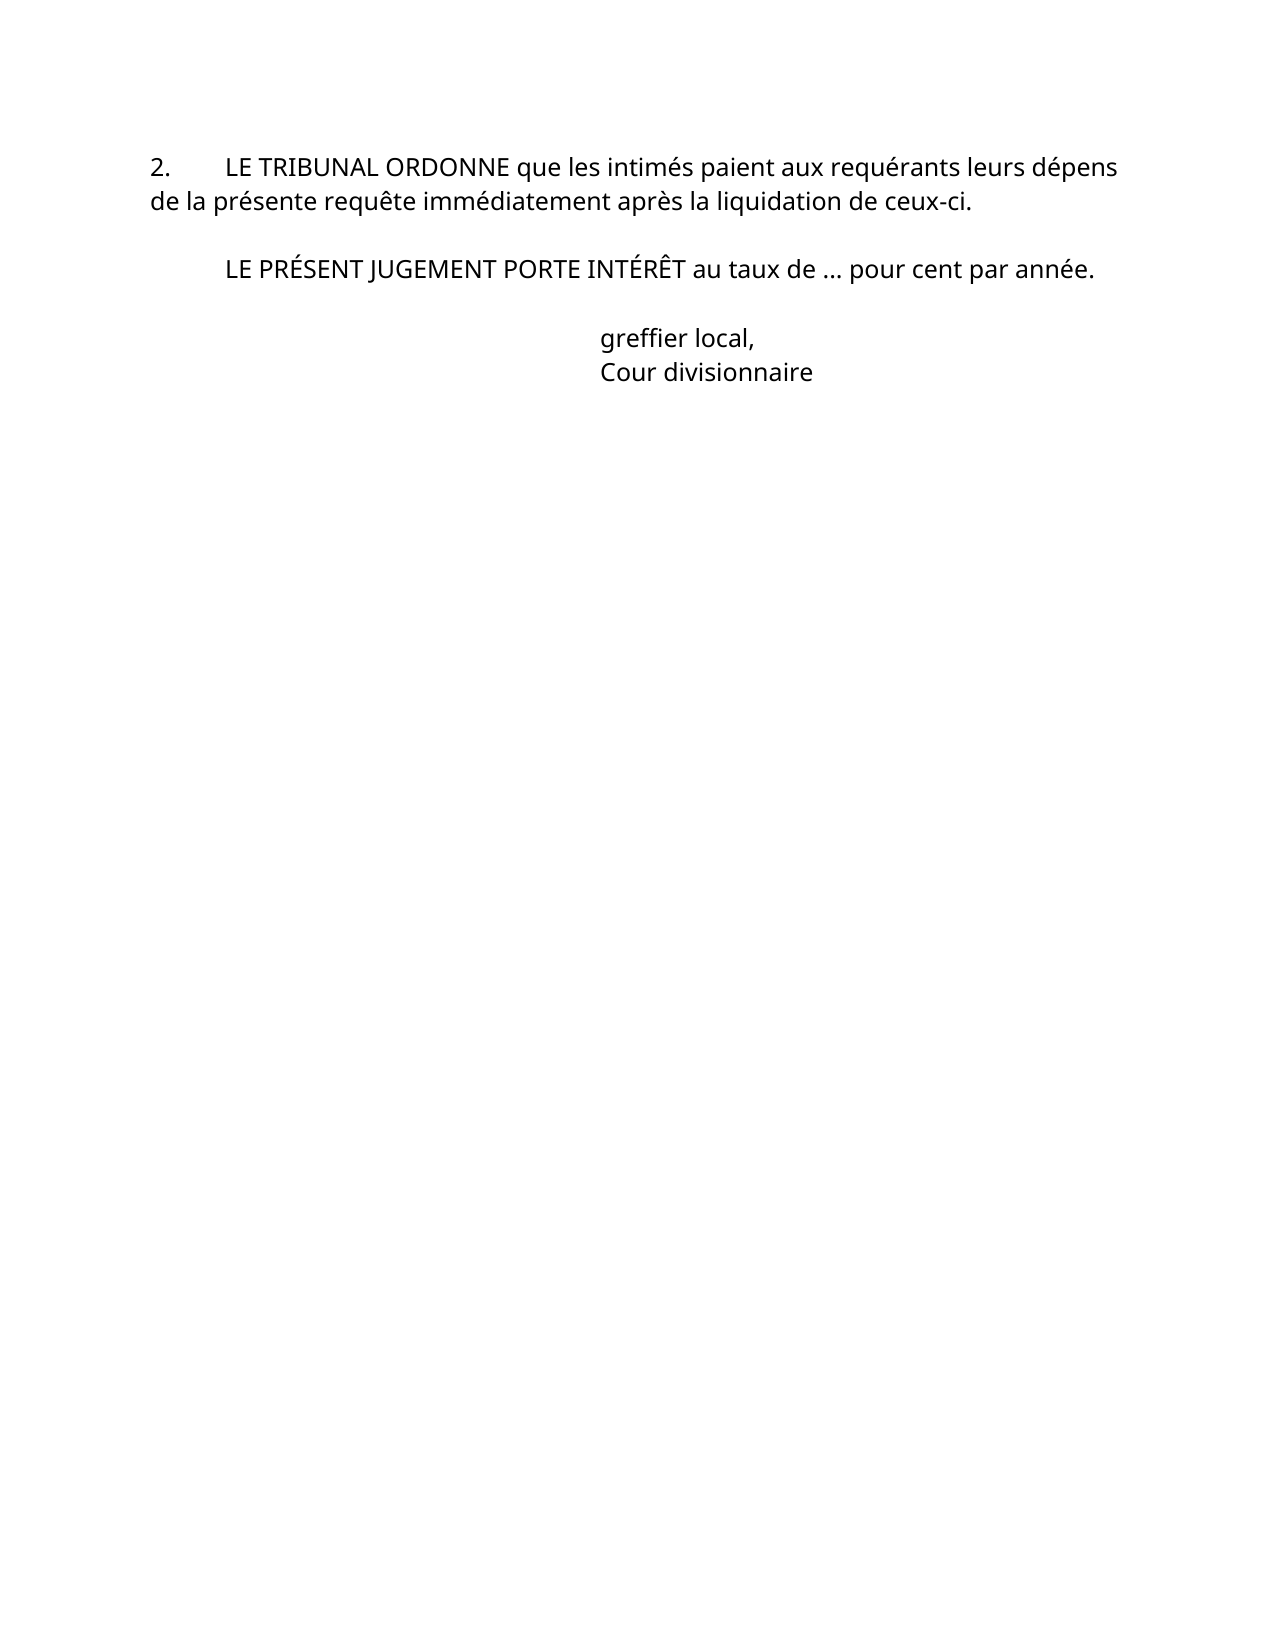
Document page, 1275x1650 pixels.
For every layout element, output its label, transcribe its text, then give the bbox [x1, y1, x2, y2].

text Cour divisionnaire [150, 354, 1125, 388]
text LE PRÉSENT JUGEMENT PORTE INTÉRÊT au taux de ... pour cent par année. [150, 252, 1125, 286]
text 2. LE TRIBUNAL ORDONNE que les intimés paient aux requérants leurs dépens de la présente requête immédiatement après la liquidation de ceux-ci. [150, 150, 1125, 218]
text greffier local, [150, 320, 1125, 354]
